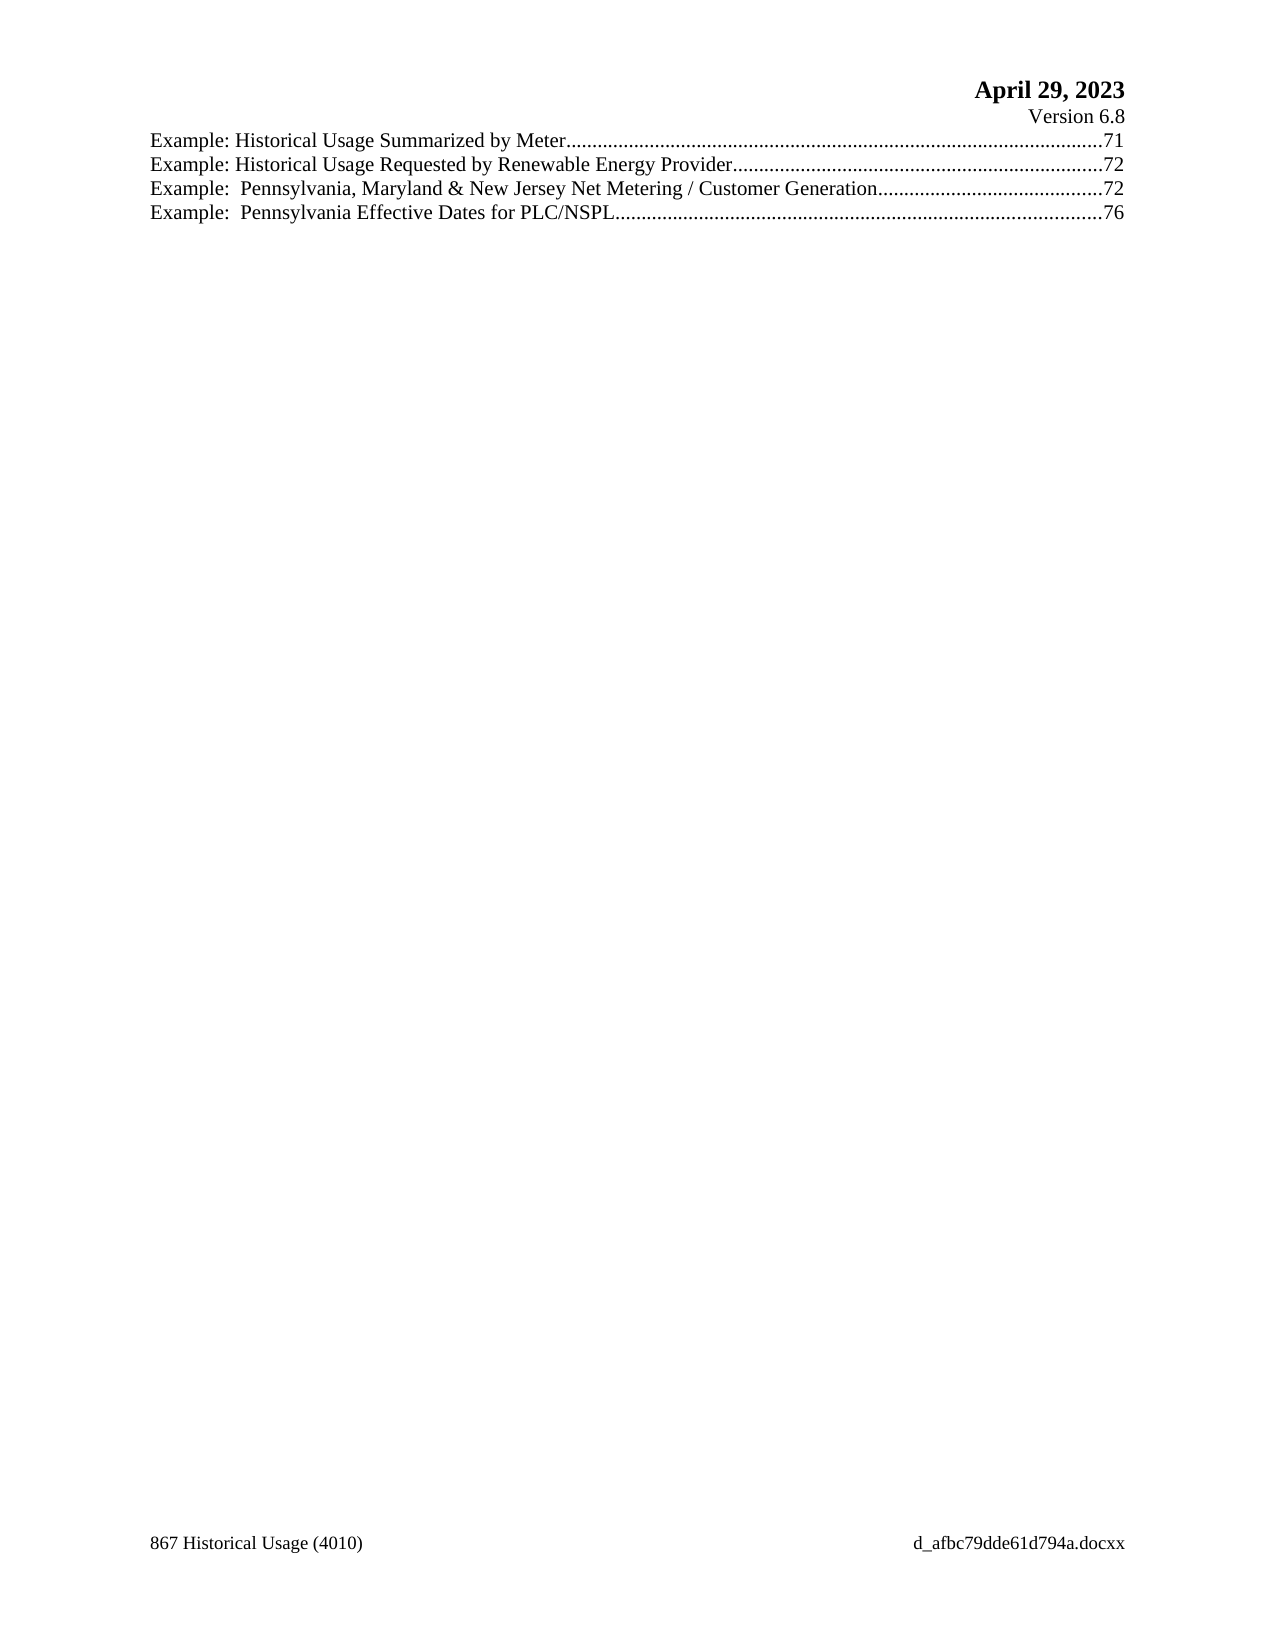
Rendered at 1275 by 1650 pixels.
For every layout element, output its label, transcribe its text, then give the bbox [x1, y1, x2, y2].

text Example: Pennsylvania Effective Dates for PLC/NSPL 76 [150, 200, 1125, 224]
text Example: Historical Usage Summarized by Meter 71 [150, 128, 1125, 152]
text Example: Historical Usage Requested by Renewable Energy Provider 72 [150, 152, 1125, 176]
text Example: Pennsylvania, Maryland & New Jersey Net Metering / Customer Generation 72 [150, 176, 1125, 200]
